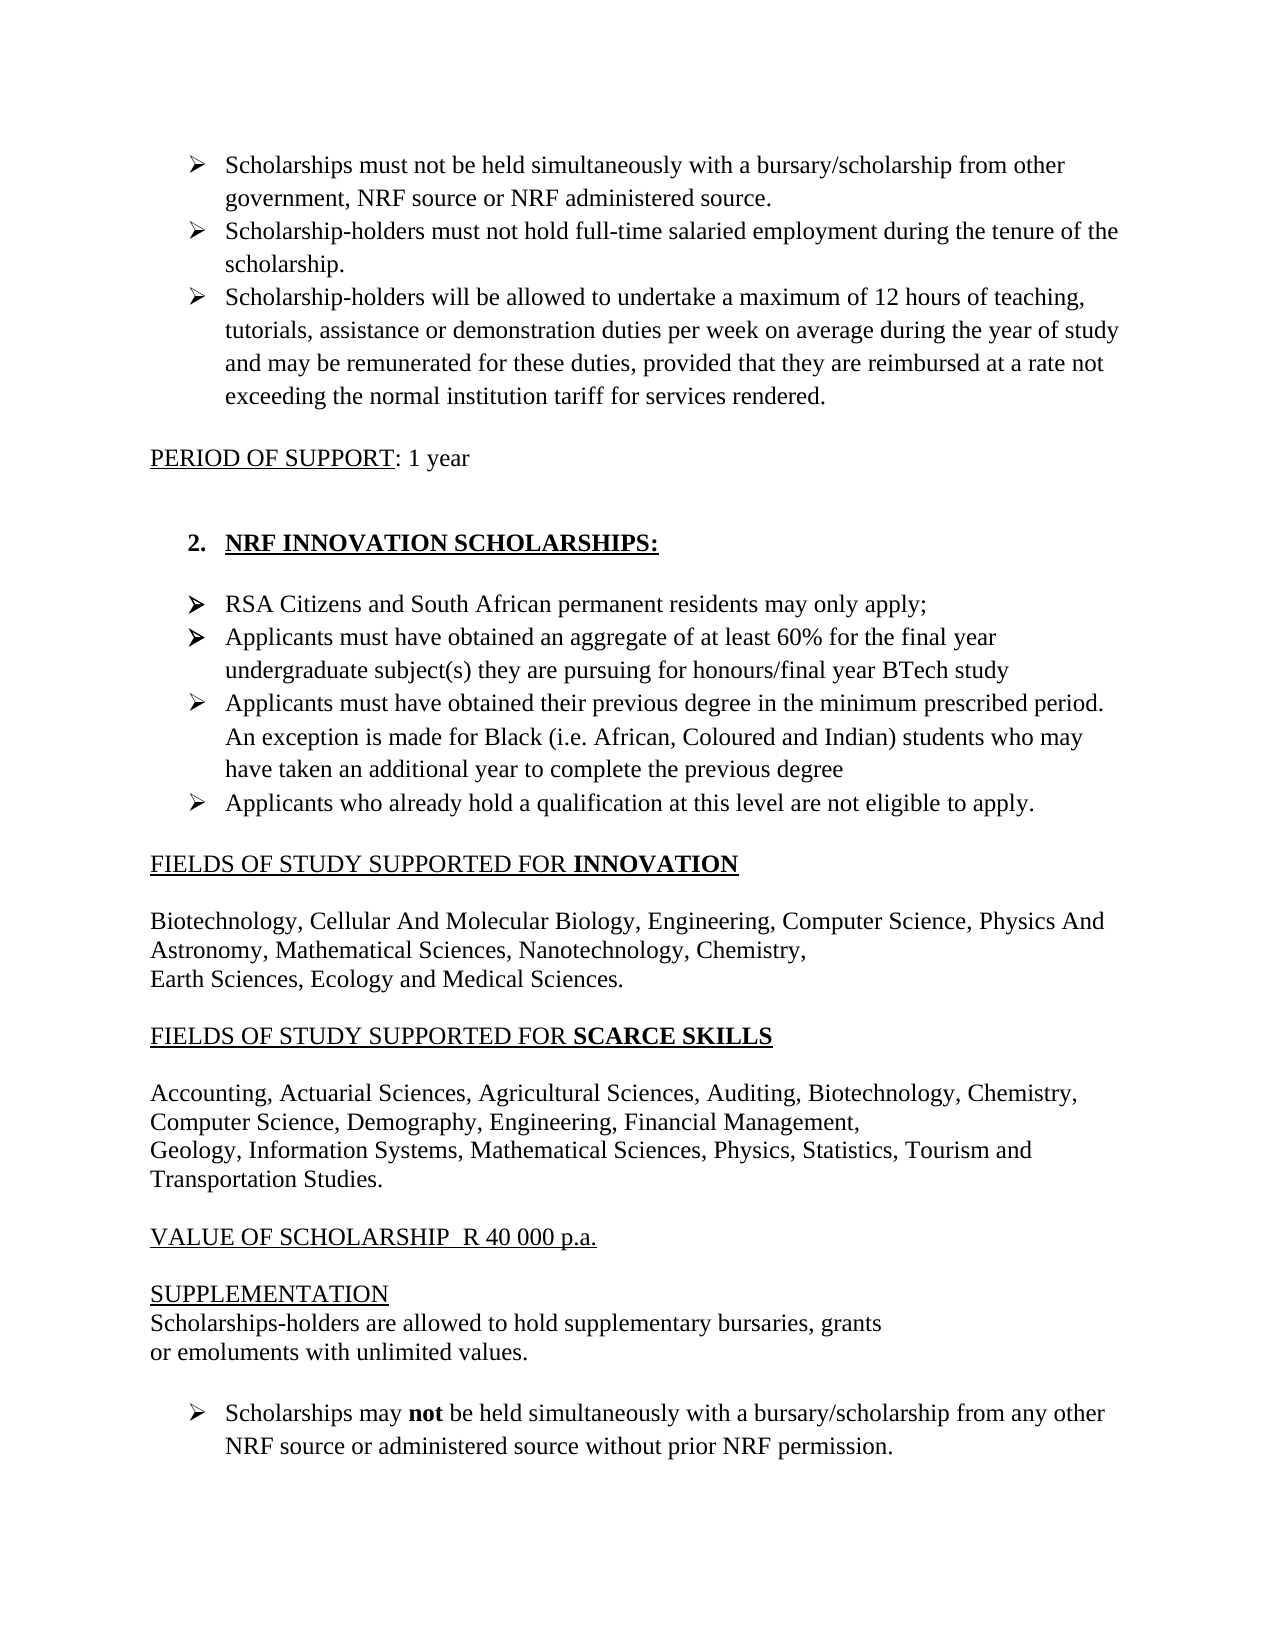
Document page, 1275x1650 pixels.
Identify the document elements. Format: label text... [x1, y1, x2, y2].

text FIELDS OF STUDY SUPPORTED FOR INNOVATION [150, 849, 1125, 878]
text FIELDS OF STUDY SUPPORTED FOR SCARCE SKILLS [150, 1021, 1125, 1050]
text Geology, Information Systems, Mathematical Sciences, Physics, Statistics, Tourism and Transportation Studies. [150, 1135, 1125, 1193]
text PERIOD OF SUPPORT: 1 year [150, 443, 1125, 472]
list Applicants must have obtained their previous degree in the minimum prescribed period. An exception is made for Black (i.e. African, Coloured and Indian) students who may have taken an additional year to complete the previous degree [187, 688, 1125, 783]
text SUPPLEMENTATION [150, 1279, 1125, 1308]
list Scholarship-holders must not hold full-time salaried employment during the tenure of the scholarship. [187, 216, 1125, 278]
text Biotechnology, Cellular And Molecular Biology, Engineering, Computer Science, Physics And Astronomy, Mathematical Sciences, Nanotechnology, Chemistry, [150, 906, 1125, 964]
text Scholarships-holders are allowed to hold supplementary bursaries, grants [150, 1308, 1125, 1337]
list Scholarships may not be held simultaneously with a bursary/scholarship from any other NRF source or administered source without prior NRF permission. [187, 1398, 1125, 1460]
text or emoluments with unlimited values. [150, 1337, 1125, 1365]
text Accounting, Actuarial Sciences, Agricultural Sciences, Auditing, Biotechnology, Chemistry, Computer Science, Demography, Engineering, Financial Management, [150, 1078, 1125, 1135]
list Scholarships must not be held simultaneously with a bursary/scholarship from other government, NRF source or NRF administered source. [187, 150, 1125, 212]
text VALUE OF SCHOLARSHIP R 40 000 p.a. [150, 1222, 1125, 1250]
list RSA Citizens and South African permanent residents may only apply; [187, 589, 1125, 618]
list NRF INNOVATION SCHOLARSHIPS: [187, 528, 1125, 557]
text Earth Sciences, Ecology and Medical Sciences. [150, 964, 1125, 992]
list Scholarship-holders will be allowed to undertake a maximum of 12 hours of teaching, tutorials, assistance or demonstration duties per week on average during the year of study and may be remunerated for these duties, provided that they are reimbursed at a rate not exceeding the normal institution tariff for services rendered. [187, 282, 1125, 410]
list Applicants must have obtained an aggregate of at least 60% for the final year undergraduate subject(s) they are pursuing for honours/final year BTech study [187, 622, 1125, 684]
list Applicants who already hold a qualification at this level are not eligible to apply. [187, 788, 1125, 816]
